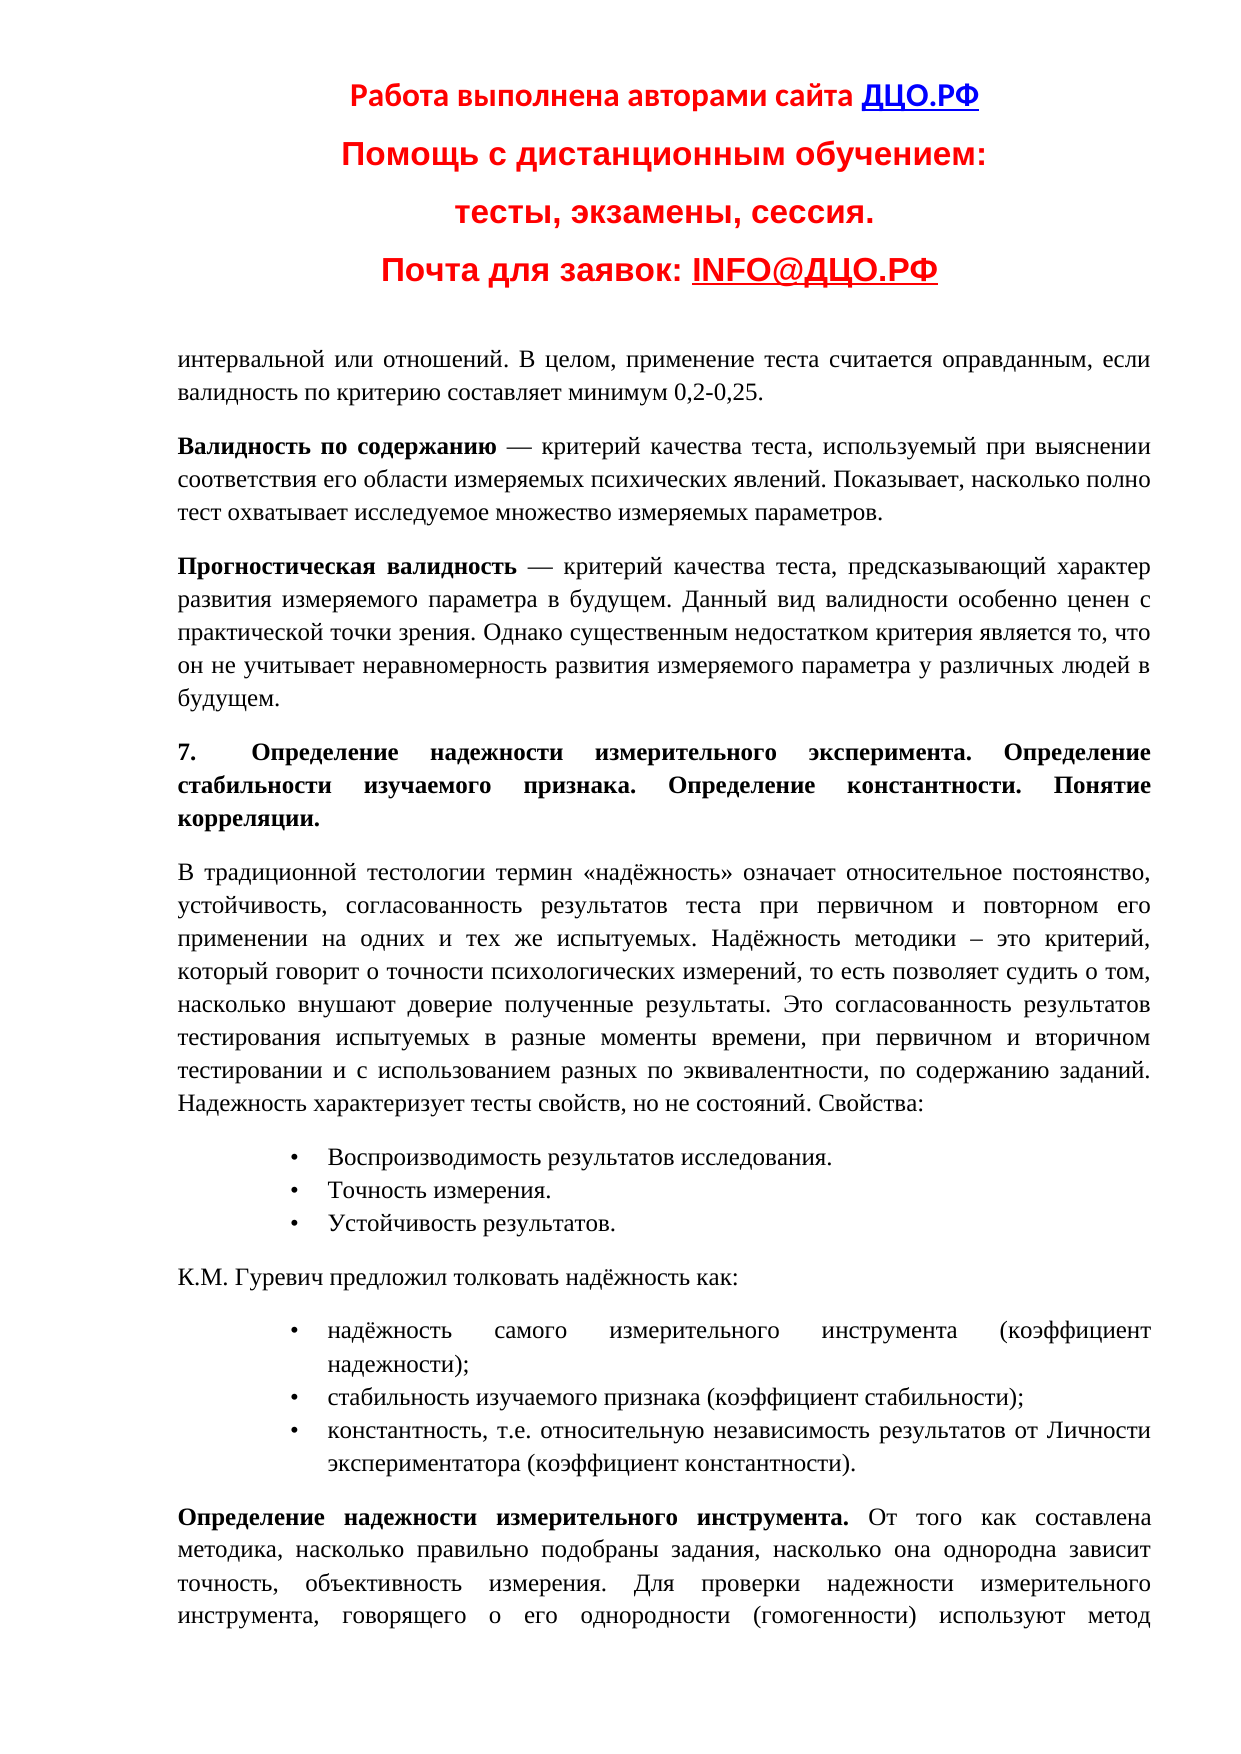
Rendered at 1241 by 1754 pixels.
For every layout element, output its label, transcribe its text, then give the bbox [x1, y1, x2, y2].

list константность, т.е. относительную независимость результатов от Личности экспериментатора (коэффициент константности). [290, 1415, 1152, 1476]
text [177, 344, 1152, 406]
text Прогностическая валидность — критерий качества теста, предсказывающий характер развития измеряемого параметра в будущем. Данный вид валидности особенно ценен с практической точки зрения. Однако существенным недостатком критерия является то, что он не учитывает неравномерность развития измеряемого параметра у различных людей в будущем. [177, 551, 1152, 712]
list стабильность изучаемого признака (коэффициент стабильности); [290, 1382, 1152, 1410]
text В традиционной тестологии термин «надёжность» означает относительное постоянство, устойчивость, согласованность результатов теста при первичном и повторном его применении на одних и тех же испытуемых. Надёжность методики – это критерий, который говорит о точности психологических измерений, то есть позволяет судить о том, насколько внушают доверие полученные результаты. Это согласованность результатов тестирования испытуемых в разные моменты времени, при первичном и вторичном тестировании и с использованием разных по эквивалентности, по содержанию заданий. Надежность характеризует тесты свойств, но не состояний. Свойства: [177, 857, 1152, 1117]
list Воспроизводимость результатов исследования. [290, 1142, 1152, 1171]
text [177, 1502, 1152, 1629]
text 7. Определение надежности измерительного эксперимента. Определение стабильности изучаемого признака. Определение константности. Понятие корреляции. [177, 737, 1152, 832]
list Точность измерения. [290, 1175, 1152, 1204]
list Устойчивость результатов. [290, 1208, 1152, 1237]
text К.М. Гуревич предложил толковать надёжность как: [177, 1262, 1152, 1291]
list надёжность самого измерительного инструмента (коэффициент надежности); [290, 1316, 1152, 1377]
text Валидность по содержанию — критерий качества теста, используемый при выяснении соответствия его области измеряемых психических явлений. Показывает, насколько полно тест охватывает исследуемое множество измеряемых параметров. [177, 431, 1152, 526]
